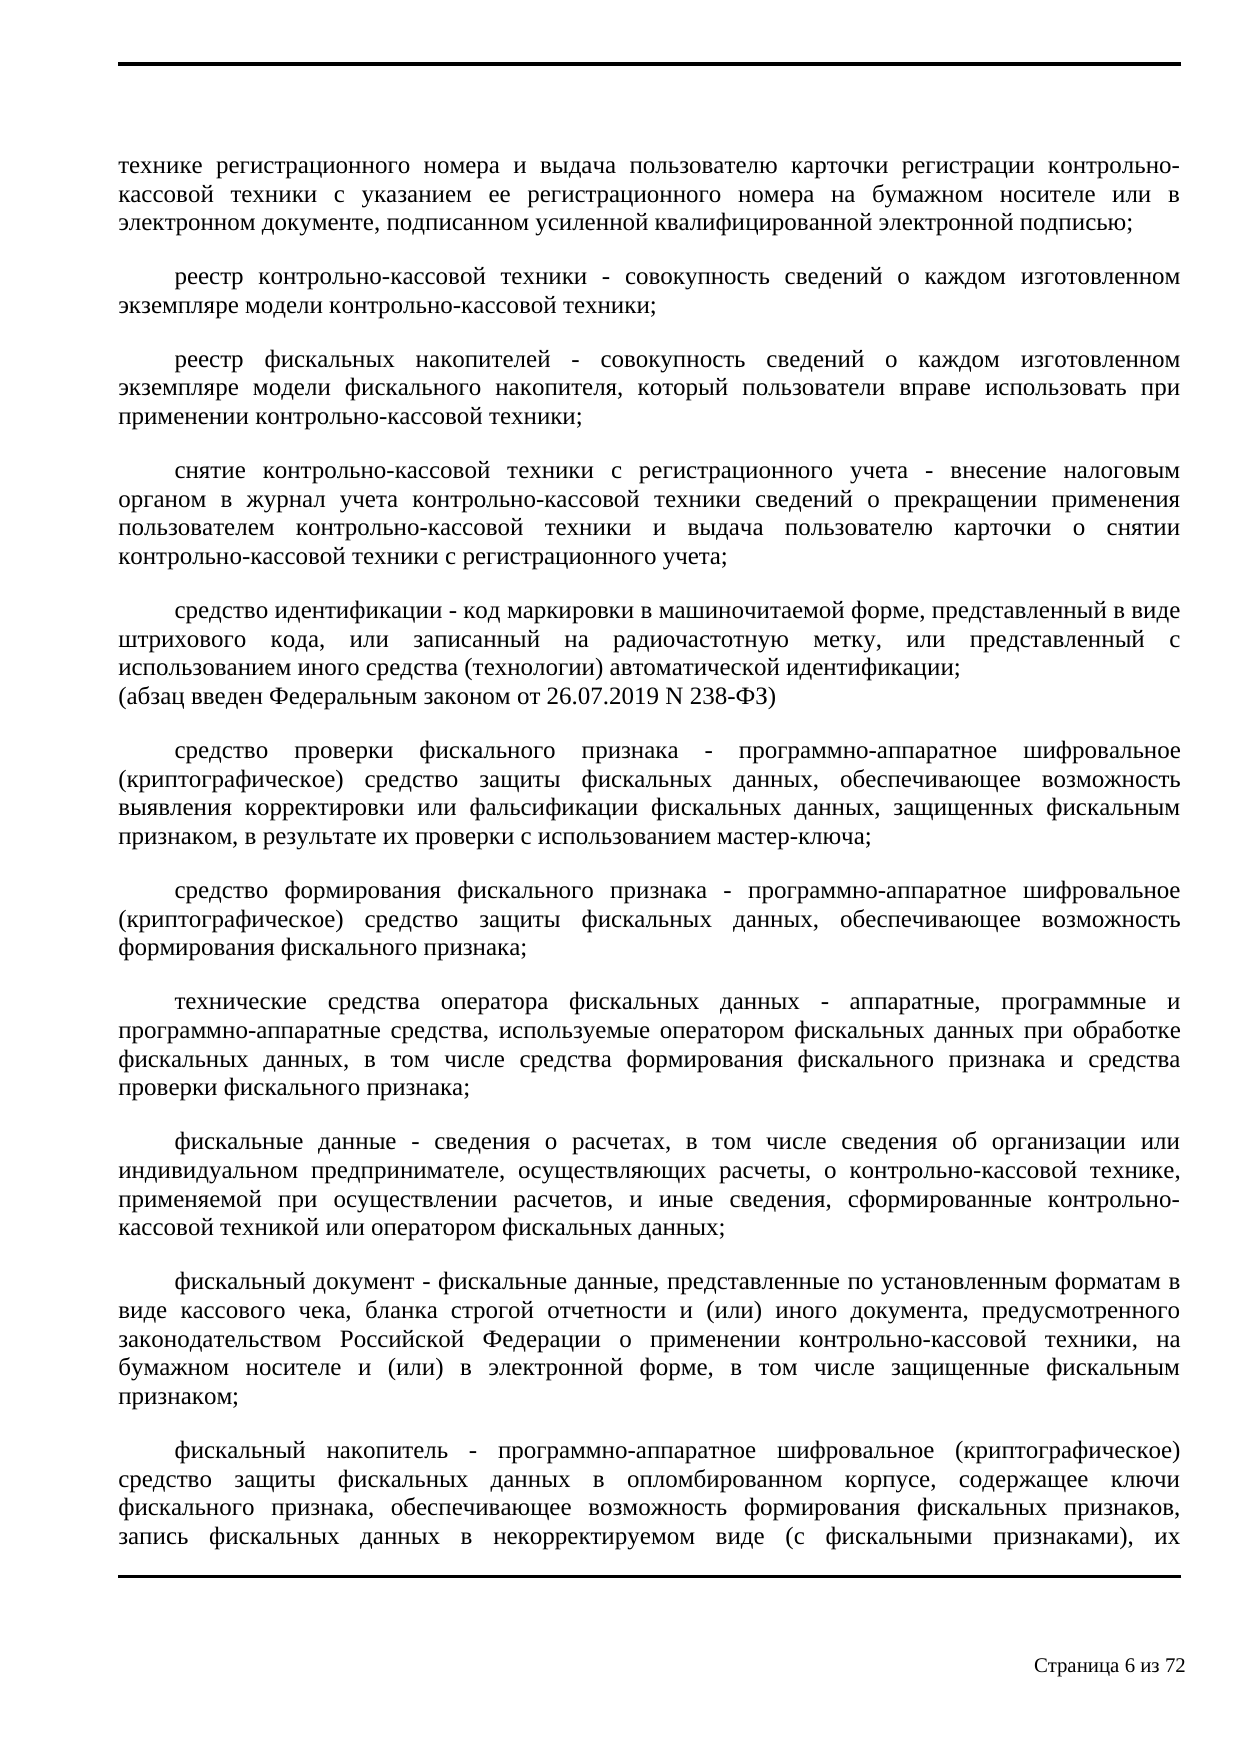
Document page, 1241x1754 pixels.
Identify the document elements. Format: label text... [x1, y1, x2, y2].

text средство формирования фискального признака - программно-аппаратное шифровальное (криптографическое) средство защиты фискальных данных, обеспечивающее возможность формирования фискального признака; [118, 875, 1181, 961]
text реестр фискальных накопителей - совокупность сведений о каждом изготовленном экземпляре модели фискального накопителя, который пользователи вправе использовать при применении контрольно-кассовой техники; [118, 344, 1181, 430]
text средство проверки фискального признака - программно-аппаратное шифровальное (криптографическое) средство защиты фискальных данных, обеспечивающее возможность выявления корректировки или фальсификации фискальных данных, защищенных фискальным признаком, в результате их проверки с использованием мастер-ключа; [118, 735, 1181, 850]
text реестр контрольно-кассовой техники - совокупность сведений о каждом изготовленном экземпляре модели контрольно-кассовой техники; [118, 261, 1181, 319]
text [118, 1435, 1181, 1550]
text средство идентификации - код маркировки в машиночитаемой форме, представленный в виде штрихового кода, или записанный на радиочастотную метку, или представленный с использованием иного средства (технологии) автоматической идентификации; [118, 595, 1181, 681]
text (абзац введен Федеральным законом от 26.07.2019 N 238-ФЗ) [118, 681, 1181, 710]
text технические средства оператора фискальных данных - аппаратные, программные и программно-аппаратные средства, используемые оператором фискальных данных при обработке фискальных данных, в том числе средства формирования фискального признака и средства проверки фискального признака; [118, 986, 1181, 1101]
text снятие контрольно-кассовой техники с регистрационного учета - внесение налоговым органом в журнал учета контрольно-кассовой техники сведений о прекращении применения пользователем контрольно-кассовой техники и выдача пользователю карточки о снятии контрольно-кассовой техники с регистрационного учета; [118, 455, 1181, 570]
text фискальные данные - сведения о расчетах, в том числе сведения об организации или индивидуальном предпринимателе, осуществляющих расчеты, о контрольно-кассовой технике, применяемой при осуществлении расчетов, и иные сведения, сформированные контрольно-кассовой техникой или оператором фискальных данных; [118, 1126, 1181, 1241]
text фискальный документ - фискальные данные, представленные по установленным форматам в виде кассового чека, бланка строгой отчетности и (или) иного документа, предусмотренного законодательством Российской Федерации о применении контрольно-кассовой техники, на бумажном носителе и (или) в электронной форме, в том числе защищенные фискальным признаком; [118, 1266, 1181, 1410]
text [118, 150, 1181, 236]
